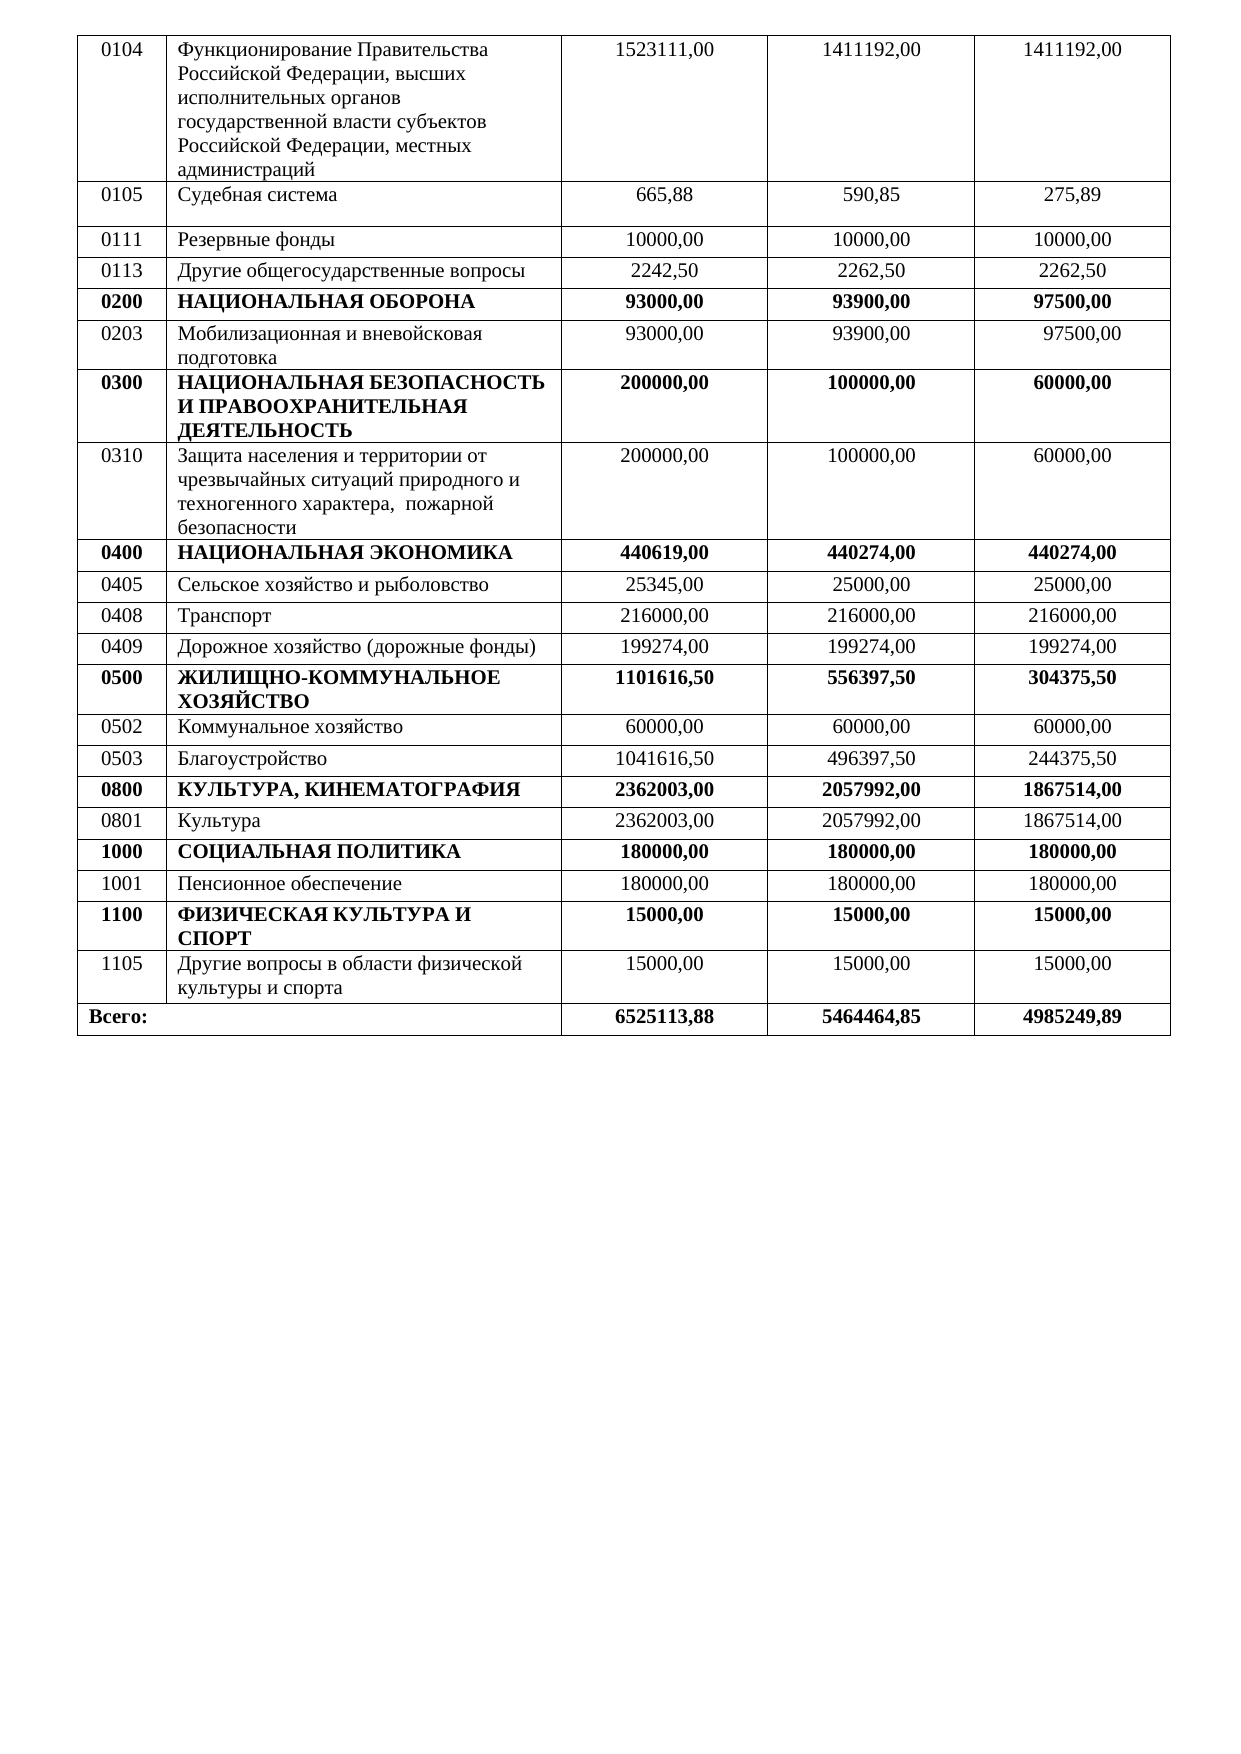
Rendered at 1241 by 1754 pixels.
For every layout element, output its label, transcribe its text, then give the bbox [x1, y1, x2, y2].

table_cell 440274,00 [975, 540, 1170, 571]
table_cell 0405 [78, 572, 166, 602]
table_cell 1000 [78, 840, 166, 870]
table_cell 0408 [78, 603, 166, 633]
table_cell 1867514,00 [975, 777, 1170, 807]
table_cell 180000,00 [562, 840, 767, 870]
table_cell СОЦИАЛЬНАЯ ПОЛИТИКА [167, 840, 561, 870]
table_cell 180000,00 [768, 871, 974, 901]
table_cell 15000,00 [768, 951, 974, 1003]
table_cell 97500,00 [975, 321, 1170, 369]
table_cell 6525113,88 [562, 1004, 767, 1034]
table_cell Мобилизационная и вневойсковая подготовка [167, 321, 561, 369]
table_cell 216000,00 [768, 603, 974, 633]
table_cell 440274,00 [768, 540, 974, 571]
table_cell 60000,00 [975, 370, 1170, 442]
table_cell ФИЗИЧЕСКАЯ КУЛЬТУРА И СПОРТ [167, 902, 561, 950]
table_cell 1100 [78, 902, 166, 950]
table_cell 180000,00 [975, 871, 1170, 901]
table_cell 180000,00 [768, 840, 974, 870]
table_cell НАЦИОНАЛЬНАЯ БЕЗОПАСНОСТЬ И ПРАВООХРАНИТЕЛЬНАЯ ДЕЯТЕЛЬНОСТЬ [167, 370, 561, 442]
table_cell 60000,00 [975, 443, 1170, 539]
table_cell 15000,00 [562, 902, 767, 950]
table_cell 60000,00 [562, 715, 767, 745]
table_cell ЖИЛИЩНО-КОММУНАЛЬНОЕ ХОЗЯЙСТВО [167, 665, 561, 713]
table_cell Функционирование Правительства Российской Федерации, высших исполнительных органов государственной власти субъектов Российской Федерации, местных администраций [167, 36, 561, 181]
table_cell 60000,00 [768, 715, 974, 745]
table_cell 10000,00 [562, 227, 767, 257]
table_cell НАЦИОНАЛЬНАЯ ОБОРОНА [167, 289, 561, 319]
table_cell 0200 [78, 289, 166, 319]
table_cell 0105 [78, 182, 166, 226]
table_cell 665,88 [562, 182, 767, 226]
table_cell 1411192,00 [768, 36, 974, 181]
table_cell 180000,00 [975, 840, 1170, 870]
table_cell 0400 [78, 540, 166, 571]
table_cell Всего: [78, 1004, 561, 1034]
table_cell Коммунальное хозяйство [167, 715, 561, 745]
table_cell 304375,50 [975, 665, 1170, 713]
table_cell 199274,00 [975, 634, 1170, 664]
table_cell 1411192,00 [975, 36, 1170, 181]
table_cell 15000,00 [768, 902, 974, 950]
table_cell 15000,00 [975, 902, 1170, 950]
table_cell 0801 [78, 808, 166, 838]
table_cell 1001 [78, 871, 166, 901]
table_cell Судебная система [167, 182, 561, 226]
table_cell 440619,00 [562, 540, 767, 571]
table_cell 2262,50 [975, 258, 1170, 288]
table_cell Культура [167, 808, 561, 838]
table_cell 0113 [78, 258, 166, 288]
table_cell 25000,00 [975, 572, 1170, 602]
table_cell 97500,00 [975, 289, 1170, 319]
table_cell 100000,00 [768, 370, 974, 442]
table_cell Транспорт [167, 603, 561, 633]
table_cell 93900,00 [768, 289, 974, 319]
table_cell 556397,50 [768, 665, 974, 713]
table_cell 0111 [78, 227, 166, 257]
table_cell 0502 [78, 715, 166, 745]
table_cell КУЛЬТУРА, КИНЕМАТОГРАФИЯ [167, 777, 561, 807]
table_cell НАЦИОНАЛЬНАЯ ЭКОНОМИКА [167, 540, 561, 571]
table_cell 2362003,00 [562, 777, 767, 807]
table_cell Дорожное хозяйство (дорожные фонды) [167, 634, 561, 664]
table_cell 0104 [78, 36, 166, 181]
table_cell 180000,00 [562, 871, 767, 901]
table_cell 0203 [78, 321, 166, 369]
table_cell 4985249,89 [975, 1004, 1170, 1034]
table_cell 15000,00 [562, 951, 767, 1003]
table_cell Защита населения и территории от чрезвычайных ситуаций природного и техногенного характера, пожарной безопасности [167, 443, 561, 539]
table_cell 2262,50 [768, 258, 974, 288]
table_cell 199274,00 [768, 634, 974, 664]
table_cell 93000,00 [562, 321, 767, 369]
table_cell 244375,50 [975, 746, 1170, 776]
table_cell 1041616,50 [562, 746, 767, 776]
table_cell 0503 [78, 746, 166, 776]
table_cell 1101616,50 [562, 665, 767, 713]
table_cell 0409 [78, 634, 166, 664]
table_cell Другие общегосударственные вопросы [167, 258, 561, 288]
table_cell 200000,00 [562, 370, 767, 442]
table_cell 1105 [78, 951, 166, 1003]
table_cell 93900,00 [768, 321, 974, 369]
table_cell Пенсионное обеспечение [167, 871, 561, 901]
table_cell 496397,50 [768, 746, 974, 776]
table_cell 2057992,00 [768, 808, 974, 838]
table_cell Резервные фонды [167, 227, 561, 257]
table_cell 200000,00 [562, 443, 767, 539]
table_cell Благоустройство [167, 746, 561, 776]
table_cell Другие вопросы в области физической культуры и спорта [167, 951, 561, 1003]
table_cell Сельское хозяйство и рыболовство [167, 572, 561, 602]
table_cell 216000,00 [562, 603, 767, 633]
table_cell 199274,00 [562, 634, 767, 664]
table_cell 2362003,00 [562, 808, 767, 838]
table_cell 60000,00 [975, 715, 1170, 745]
table_cell 100000,00 [768, 443, 974, 539]
table_cell 93000,00 [562, 289, 767, 319]
table_cell 15000,00 [975, 951, 1170, 1003]
table_cell 2242,50 [562, 258, 767, 288]
table_cell 216000,00 [975, 603, 1170, 633]
table_cell 25000,00 [768, 572, 974, 602]
table_cell 0300 [78, 370, 166, 442]
table_cell 10000,00 [768, 227, 974, 257]
table_cell 0800 [78, 777, 166, 807]
table_cell 5464464,85 [768, 1004, 974, 1034]
table_cell 25345,00 [562, 572, 767, 602]
table_cell 275,89 [975, 182, 1170, 226]
table_cell 10000,00 [975, 227, 1170, 257]
table_cell 1867514,00 [975, 808, 1170, 838]
table_cell 0310 [78, 443, 166, 539]
table_cell 1523111,00 [562, 36, 767, 181]
table_cell 2057992,00 [768, 777, 974, 807]
table_cell 590,85 [768, 182, 974, 226]
table_cell 0500 [78, 665, 166, 713]
